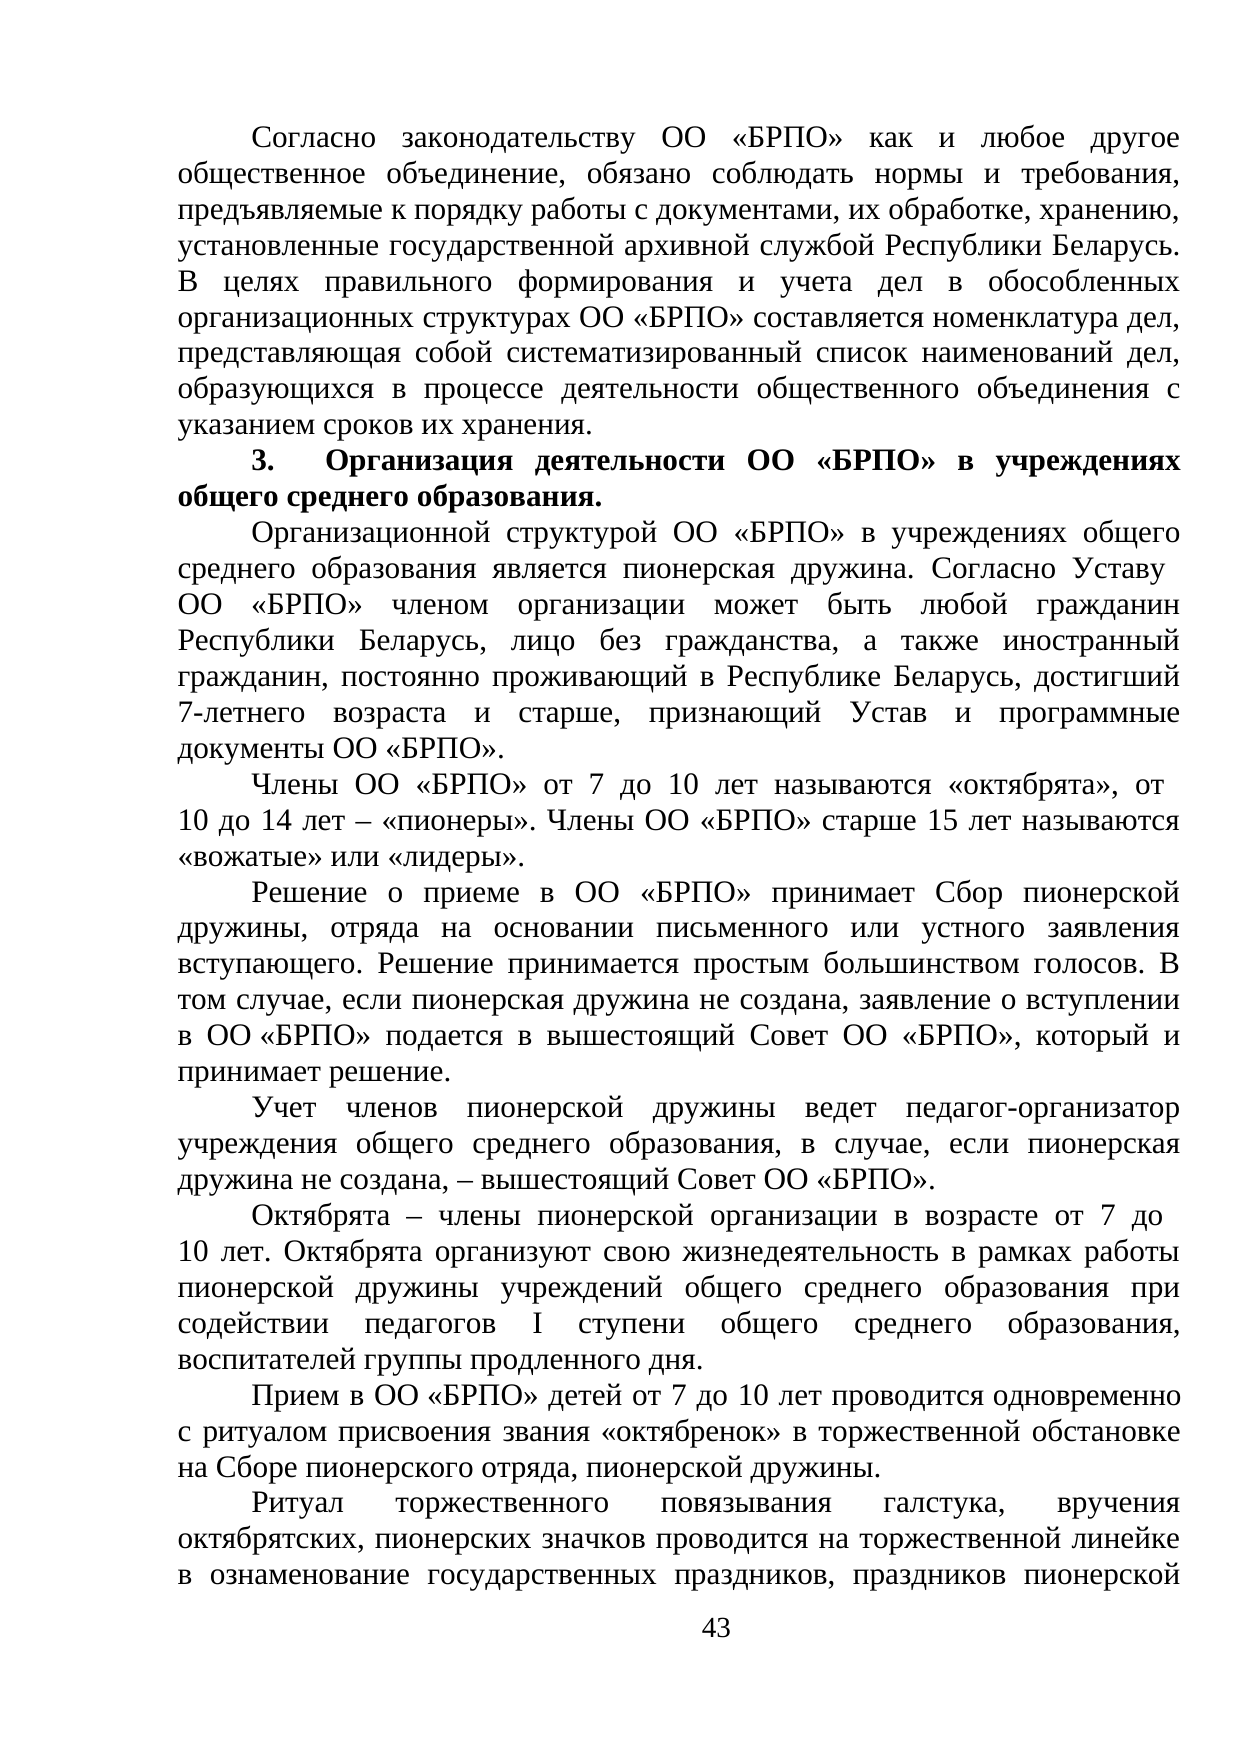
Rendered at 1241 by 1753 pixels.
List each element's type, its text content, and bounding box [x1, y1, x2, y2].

text Прием в ОО «БРПО» детей от 7 до 10 лет проводится одновременно с ритуалом присвоения звания «октябренок» в торжественной обстановке на Сборе пионерского отряда, пионерской дружины. [177, 1376, 1181, 1484]
text Октябрята – члены пионерской организации в возрасте от 7 до 10 лет. Октябрята организуют свою жизнедеятельность в рамках работы пионерской дружины учреждений общего среднего образования при содействии педагогов I ступени общего среднего образования, воспитателей группы продленного дня. [177, 1196, 1181, 1376]
text Решение о приеме в ОО «БРПО» принимает Сбор пионерской дружины, отряда на основании письменного или устного заявления вступающего. Решение принимается простым большинством голосов. В том случае, если пионерская дружина не создана, заявление о вступлении в ОО «БРПО» подается в вышестоящий Совет ОО «БРПО», который и принимает решение. [177, 873, 1181, 1088]
text Учет членов пионерской дружины ведет педагог-организатор учреждения общего среднего образования, в случае, если пионерская дружина не создана, – вышестоящий Совет ОО «БРПО». [177, 1088, 1181, 1196]
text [177, 1484, 1181, 1592]
list Организация деятельности ОО «БРПО» в учреждениях общего среднего образования. [177, 442, 1181, 513]
text Согласно законодательству ОО «БРПО» как и любое другое общественное объединение, обязано соблюдать нормы и требования, предъявляемые к порядку работы с документами, их обработке, хранению, установленные государственной архивной службой Республики Беларусь. В целях правильного формирования и учета дел в обособленных организационных структурах ОО «БРПО» составляется номенклатура дел, представляющая собой систематизированный список наименований дел, образующихся в процессе деятельности общественного объединения с указанием сроков их хранения. [177, 118, 1181, 442]
text Организационной структурой ОО «БРПО» в учреждениях общего среднего образования является пионерская дружина. Согласно Уставу ОО «БРПО» членом организации может быть любой гражданин Республики Беларусь, лицо без гражданства, а также иностранный гражданин, постоянно проживающий в Республике Беларусь, достигший 7-летнего возраста и старше, признающий Устав и программные документы ОО «БРПО». [177, 513, 1181, 765]
text Члены ОО «БРПО» от 7 до 10 лет называются «октябрята», от 10 до 14 лет – «пионеры». Члены ОО «БРПО» старше 15 лет называются «вожатые» или «лидеры». [177, 765, 1181, 873]
